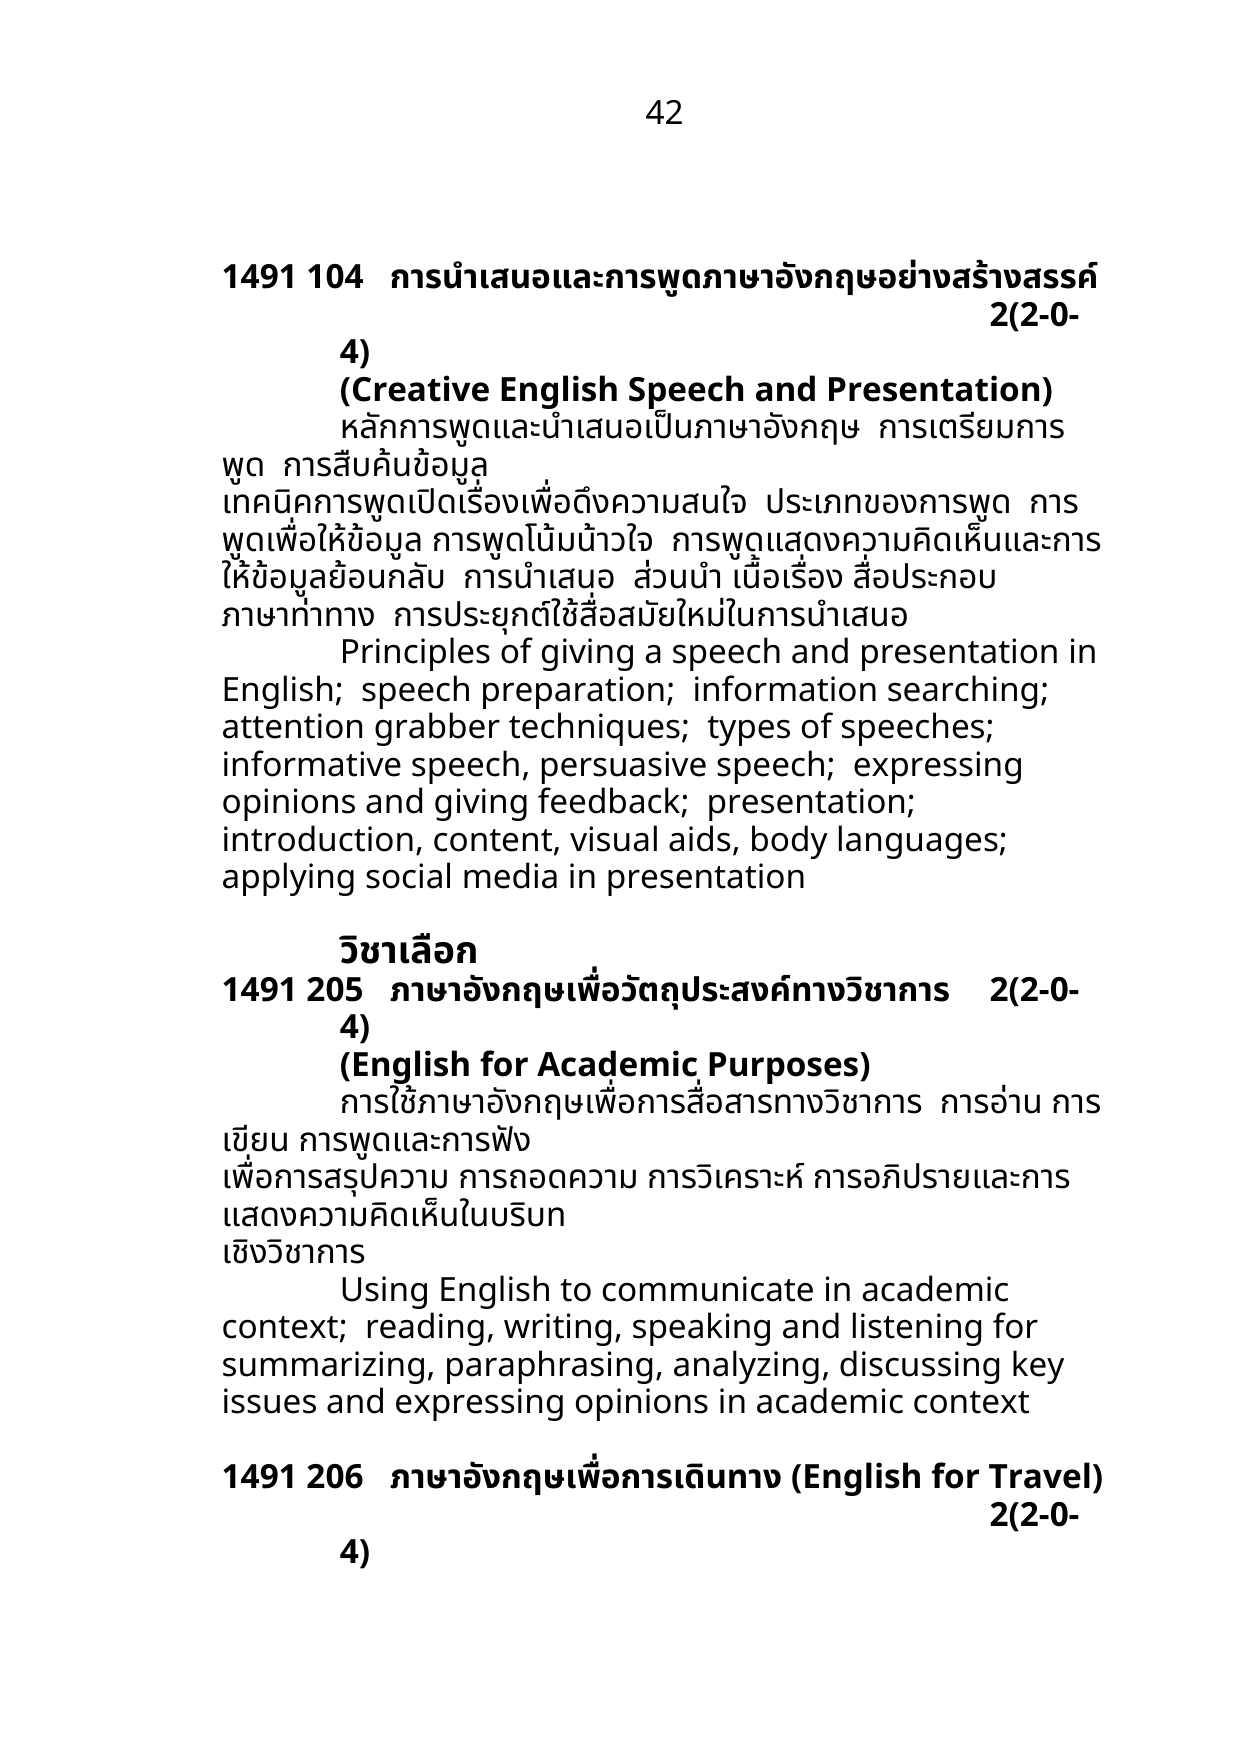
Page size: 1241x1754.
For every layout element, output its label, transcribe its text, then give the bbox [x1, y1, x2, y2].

text Using English to communicate in academic context; reading, writing, speaking and listening for summarizing, paraphrasing, analyzing, discussing key issues and expressing opinions in academic context [221, 1271, 1107, 1421]
text การใช้ภาษาอังกฤษเพื่อการสื่อสารทางวิชาการ การอ่าน การเขียน การพูดและการฟัง เพื่อการสรุปความ การถอดความ การวิเคราะห์ การอภิปรายและการแสดงความคิดเห็นในบริบท เชิงวิชาการ [221, 1084, 1107, 1271]
text 1491 104 การนำเสนอและการพูดภาษาอังกฤษอย่างสร้างสรรค์ 2(2-0-4) (Creative English Speech and Presentation) [221, 259, 1107, 409]
text หลักการพูดและนำเสนอเป็นภาษาอังกฤษ การเตรียมการพูด การสืบค้นข้อมูล เทคนิคการพูดเปิดเรื่องเพื่อดึงความสนใจ ประเภทของการพูด การพูดเพื่อให้ข้อมูล การพูดโน้มน้าวใจ การพูดแสดงความคิดเห็นและการให้ข้อมูลย้อนกลับ การนำเสนอ ส่วนนำ เนื้อเรื่อง สื่อประกอบ ภาษาท่าทาง การประยุกต์ใช้สื่อสมัยใหม่ในการนำเสนอ [221, 409, 1107, 634]
text 1491 206 ภาษาอังกฤษเพื่อการเดินทาง (English for Travel) 2(2-0-4) [221, 1459, 1107, 1571]
text Principles of giving a speech and presentation in English; speech preparation; information searching; attention grabber techniques; types of speeches; informative speech, persuasive speech; expressing opinions and giving feedback; presentation; introduction, content, visual aids, body languages; applying social media in presentation [221, 634, 1107, 896]
text 1491 205 ภาษาอังกฤษเพื่อวัตถุประสงค์ทางวิชาการ 2(2-0-4) (English for Academic Purposes) [221, 971, 1107, 1084]
text วิชาเลือก [221, 934, 1107, 971]
